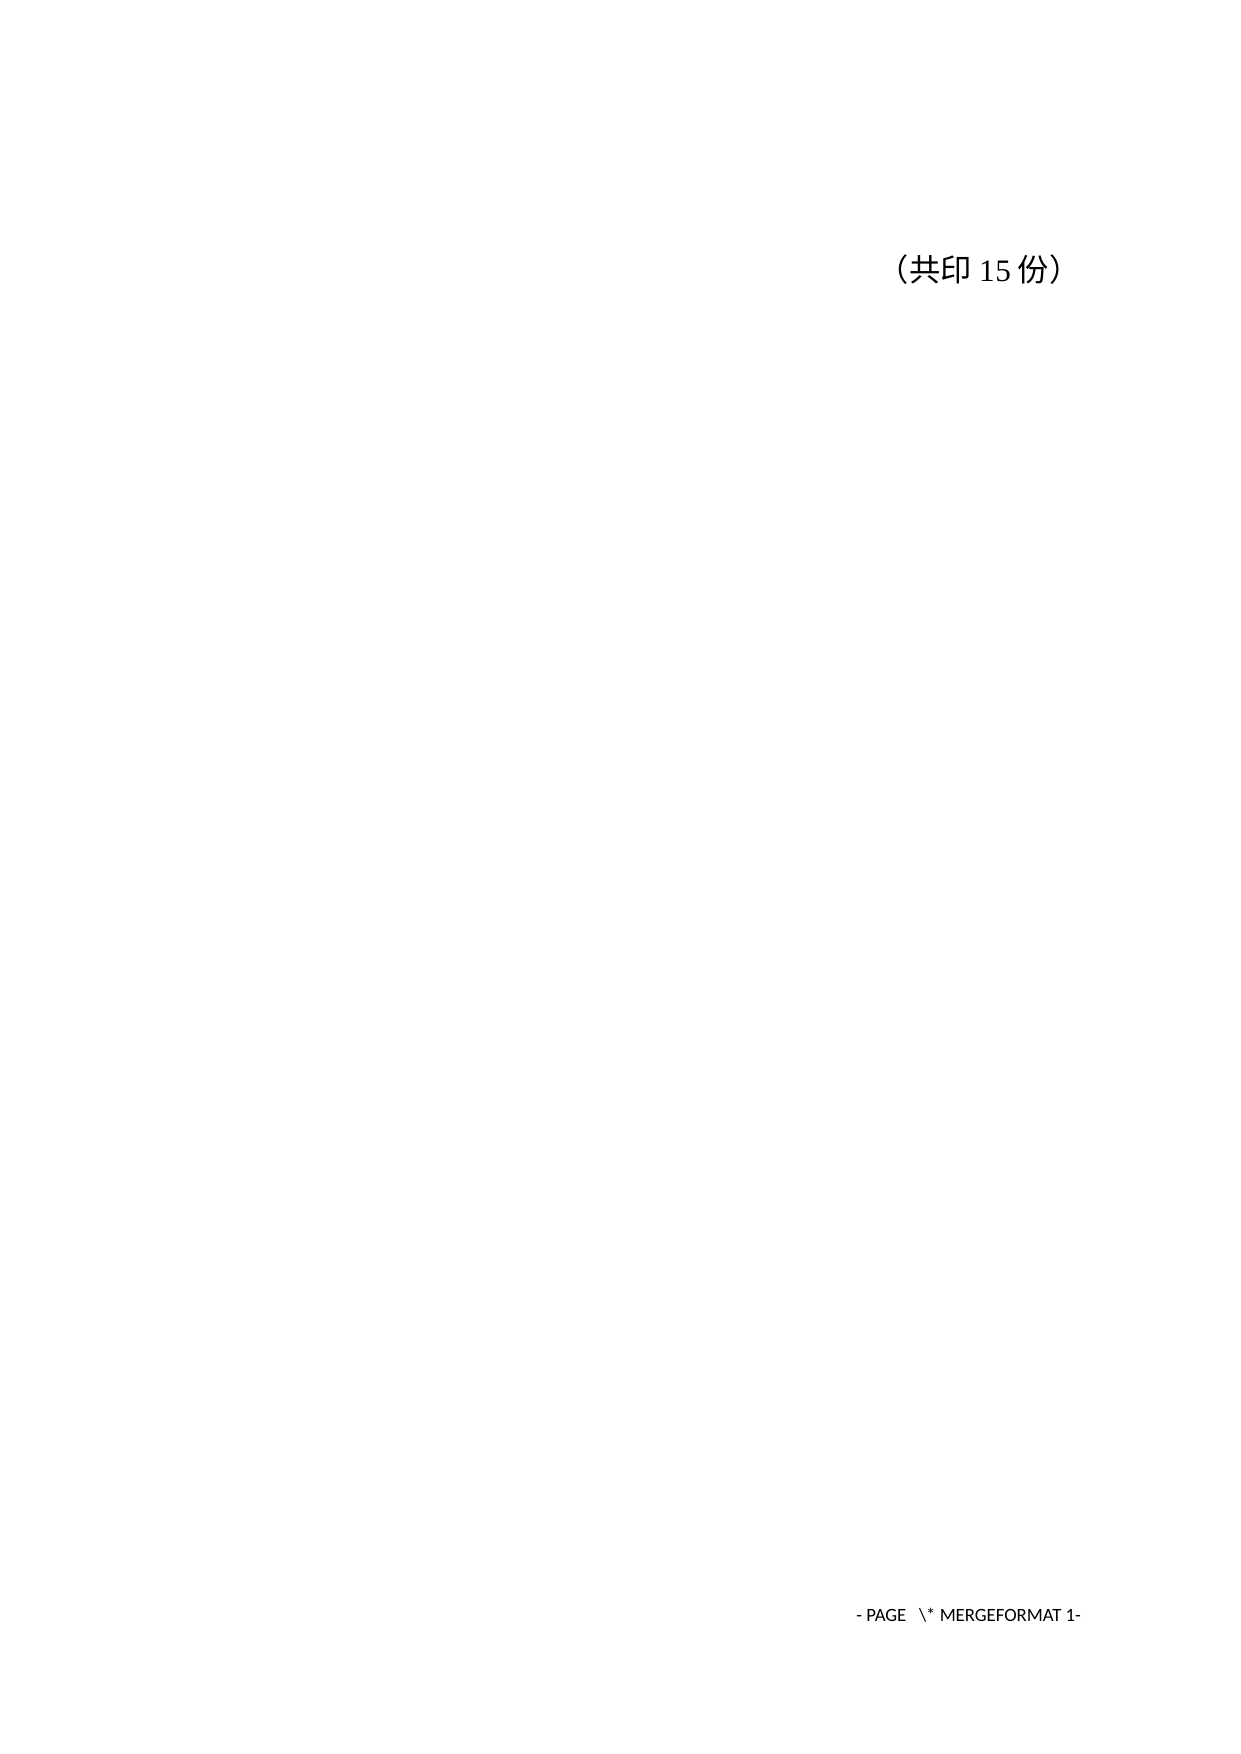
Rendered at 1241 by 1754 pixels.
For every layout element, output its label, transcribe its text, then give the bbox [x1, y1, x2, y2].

text （共印15份） [159, 245, 1081, 290]
